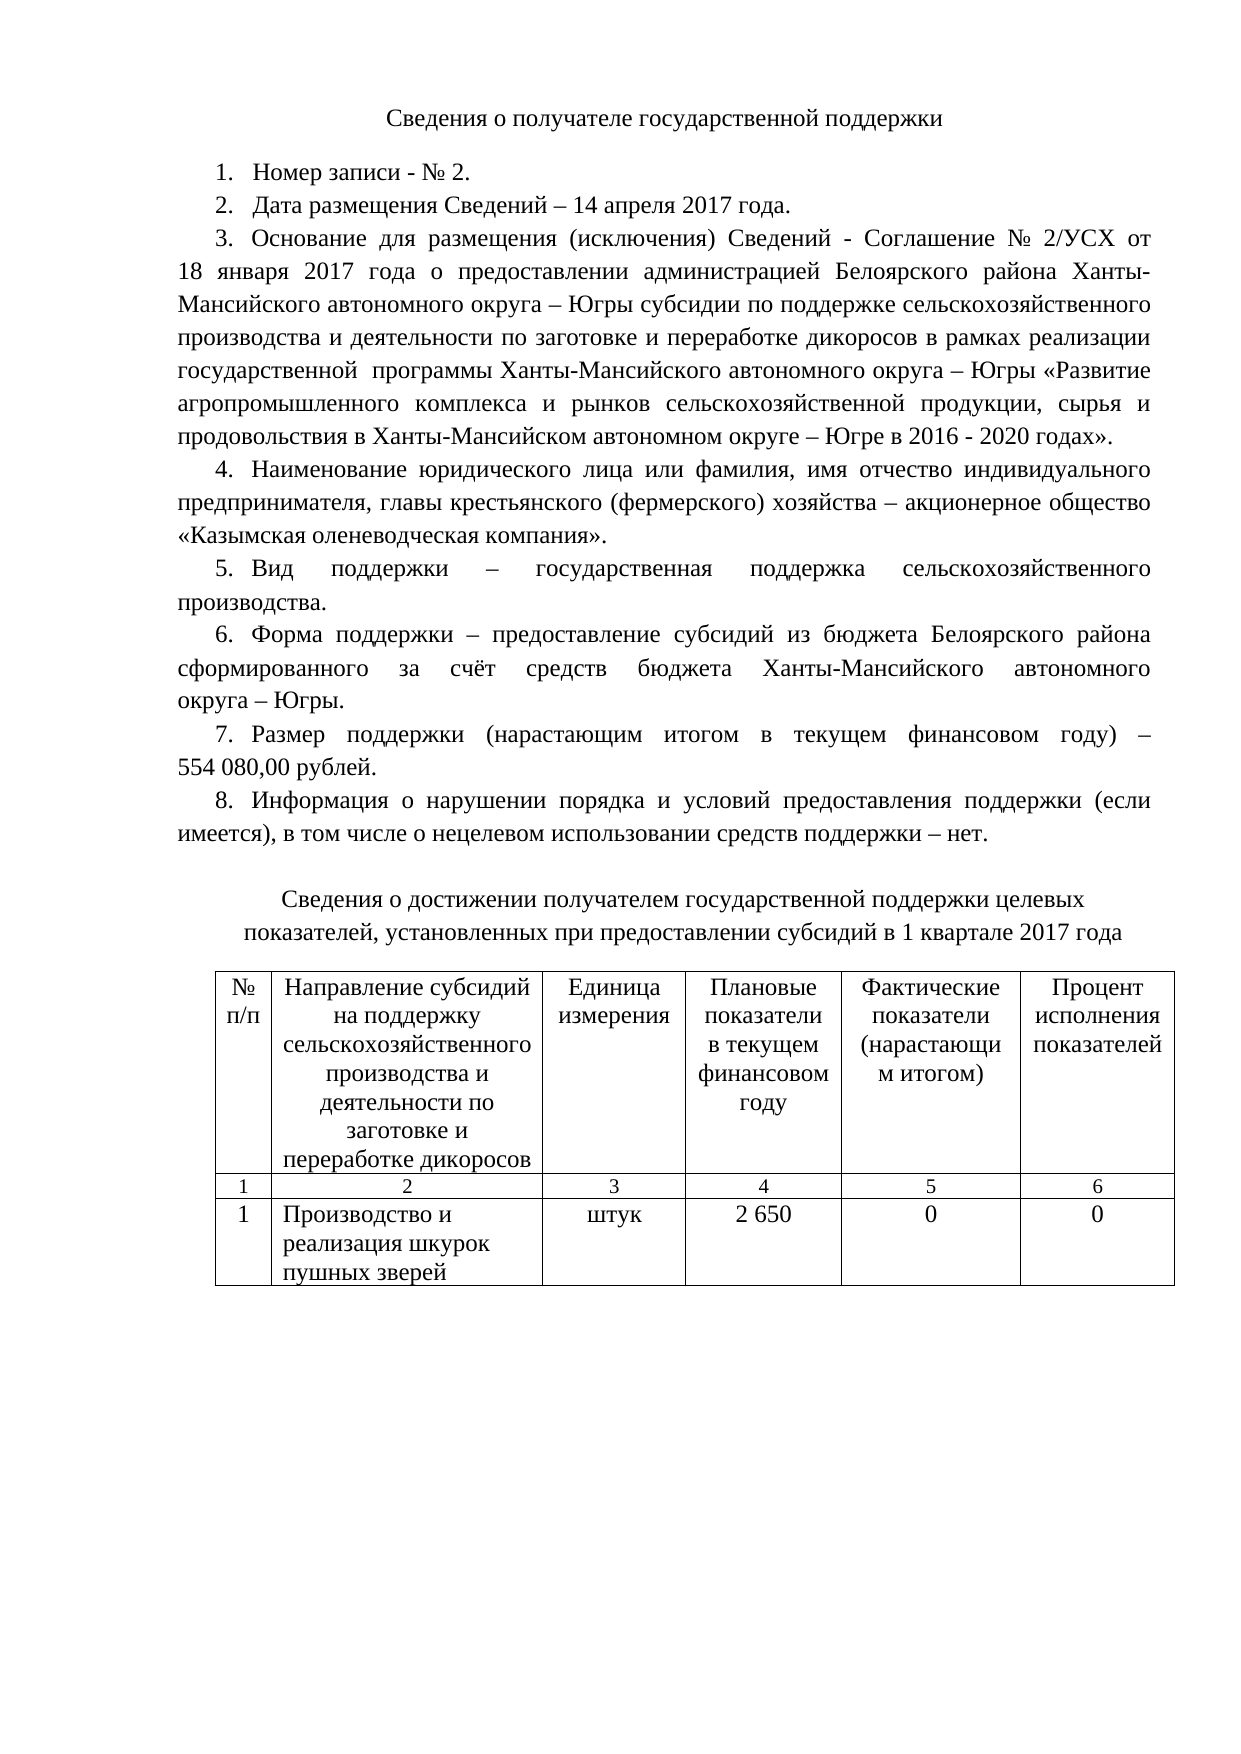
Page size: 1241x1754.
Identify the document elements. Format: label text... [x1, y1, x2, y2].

table_header Процент исполнения показателей [1021, 972, 1174, 1173]
list Информация о нарушении порядка и условий предоставления поддержки (если имеется), в том числе о нецелевом использовании средств поддержки – нет. [177, 785, 1152, 846]
list Основание для размещения (исключения) Сведений - Соглашение № 2/УСХ от 18 января 2017 года о предоставлении администрацией Белоярского района Ханты-Мансийского автономного округа – Югры субсидии по поддержке сельскохозяйственного производства и деятельности по заготовке и переработке дикоросов в рамках реализации государственной программы Ханты-Мансийского автономного округа – Югры «Развитие агропромышленного комплекса и рынков сельскохозяйственной продукции, сырья и продовольствия в Ханты-Мансийском автономном округе – Югре в 2016 - 2020 годах». [177, 223, 1152, 450]
table_header Направление субсидий на поддержку сельскохозяйственного производства и деятельности по заготовке и переработке дикоросов [272, 972, 542, 1173]
table_header Плановые показатели в текущем финансовом году [686, 972, 841, 1173]
table_cell 2 [272, 1174, 542, 1198]
table_cell 2 650 [686, 1199, 841, 1285]
list Сведения о достижении получателем государственной поддержки целевых показателей, установленных при предоставлении субсидий в 1 квартале 2017 года [215, 884, 1152, 946]
table_cell 0 [1021, 1199, 1174, 1285]
list Наименование юридического лица или фамилия, имя отчество индивидуального предпринимателя, главы крестьянского (фермерского) хозяйства – акционерное общество «Казымская оленеводческая компания». [177, 454, 1152, 549]
table_header № п/п [216, 972, 271, 1173]
table_cell 0 [842, 1199, 1020, 1285]
table_cell штук [543, 1199, 685, 1285]
table_cell 6 [1021, 1174, 1174, 1198]
table_header Единица измерения [543, 972, 685, 1173]
list Вид поддержки – государственная поддержка сельскохозяйственного производства. [177, 553, 1152, 615]
table_cell 4 [686, 1174, 841, 1198]
list Форма поддержки – предоставление субсидий из бюджета Белоярского района сформированного за счёт средств бюджета Ханты-Мансийского автономного округа – Югры. [177, 619, 1152, 714]
list Дата размещения Сведений – 14 апреля 2017 года. [215, 190, 1152, 219]
text Сведения о получателе государственной поддержки [177, 103, 1152, 132]
table_cell 1 [216, 1199, 271, 1285]
table_cell 1 [216, 1174, 271, 1198]
table_header Фактические показатели (нарастающим итогом) [842, 972, 1020, 1173]
table_cell 3 [543, 1174, 685, 1198]
list Номер записи - № 2. [215, 157, 1152, 186]
list Размер поддержки (нарастающим итогом в текущем финансовом году) – 554 080,00 рублей. [177, 719, 1152, 780]
table_cell Производство и реализация шкурок пушных зверей [272, 1199, 542, 1285]
table_cell 5 [842, 1174, 1020, 1198]
